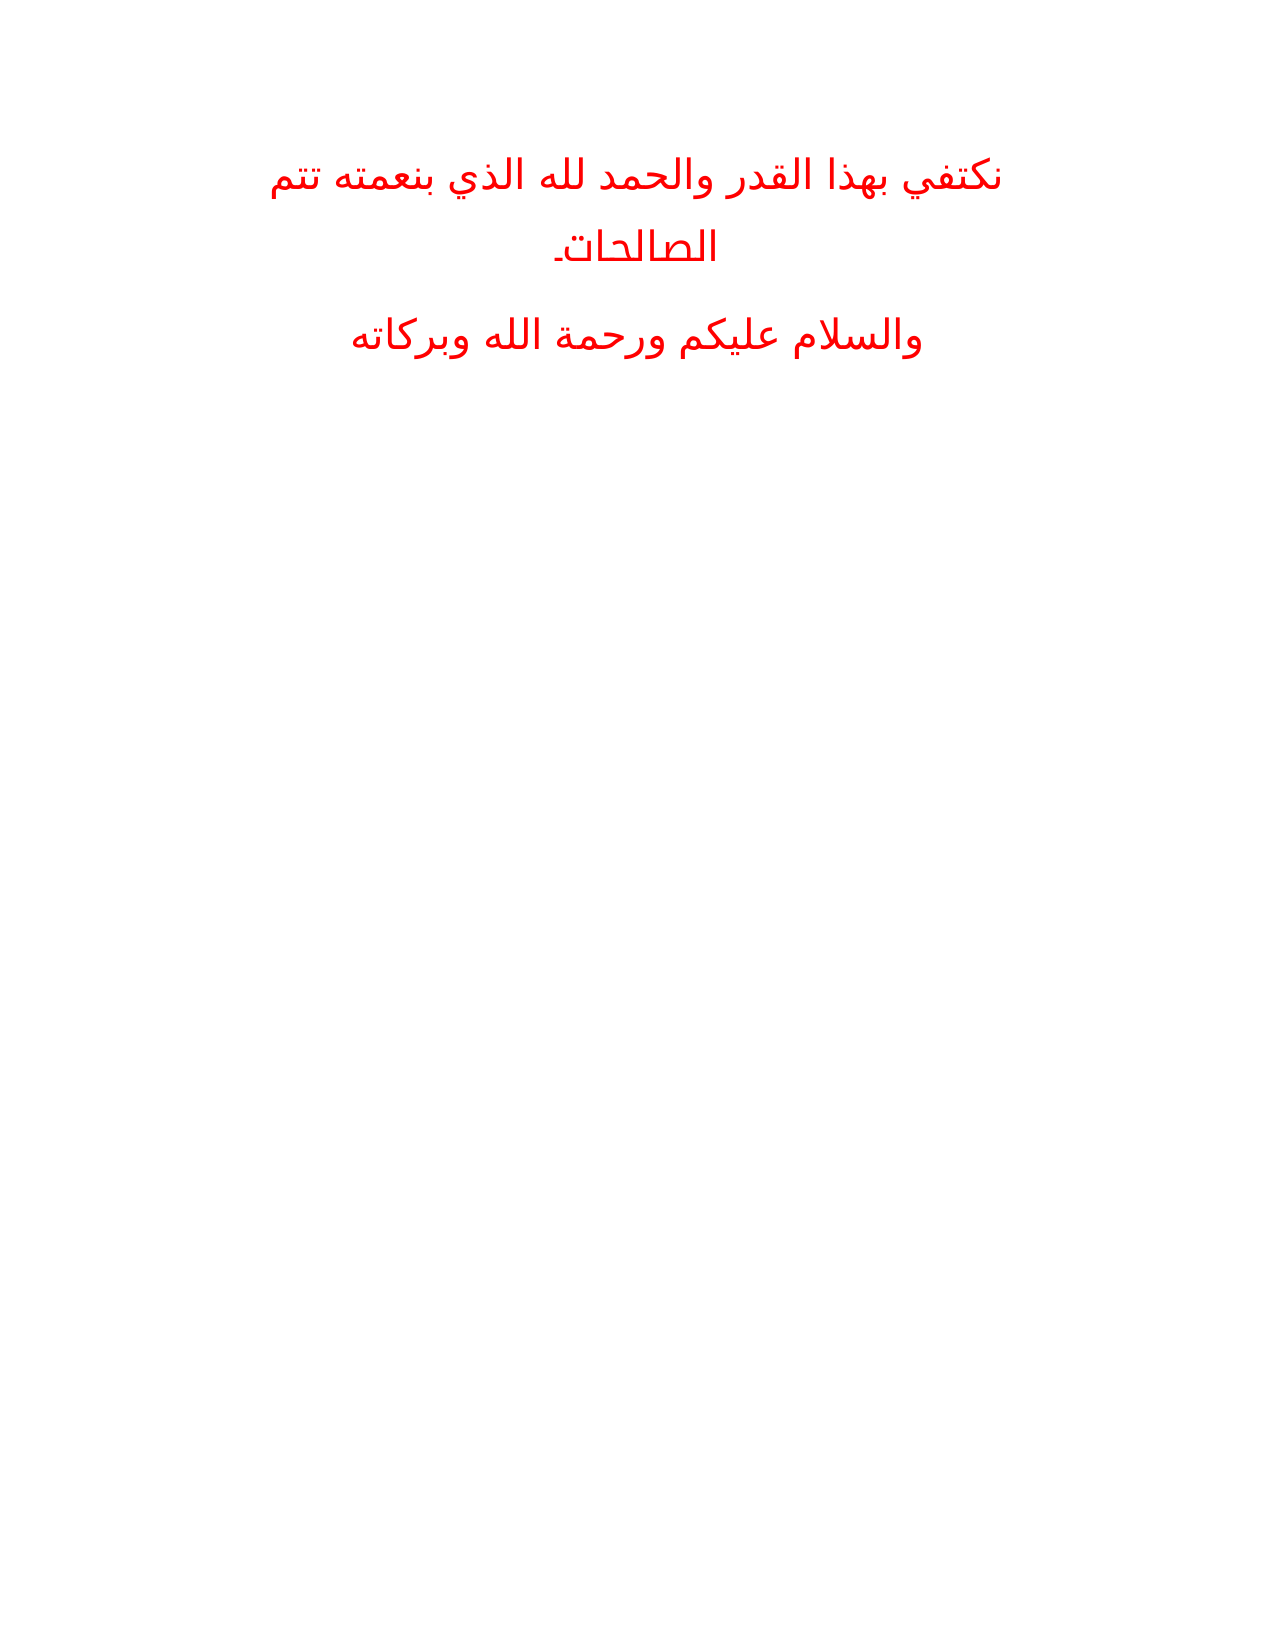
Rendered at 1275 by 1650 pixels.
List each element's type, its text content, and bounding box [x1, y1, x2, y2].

text نكتفي بهذا القدر والحمد لله الذي بنعمته تتم الصالحات [187, 150, 1087, 270]
text والسلام عليكم ورحمة الله وبركاته [187, 310, 1087, 358]
